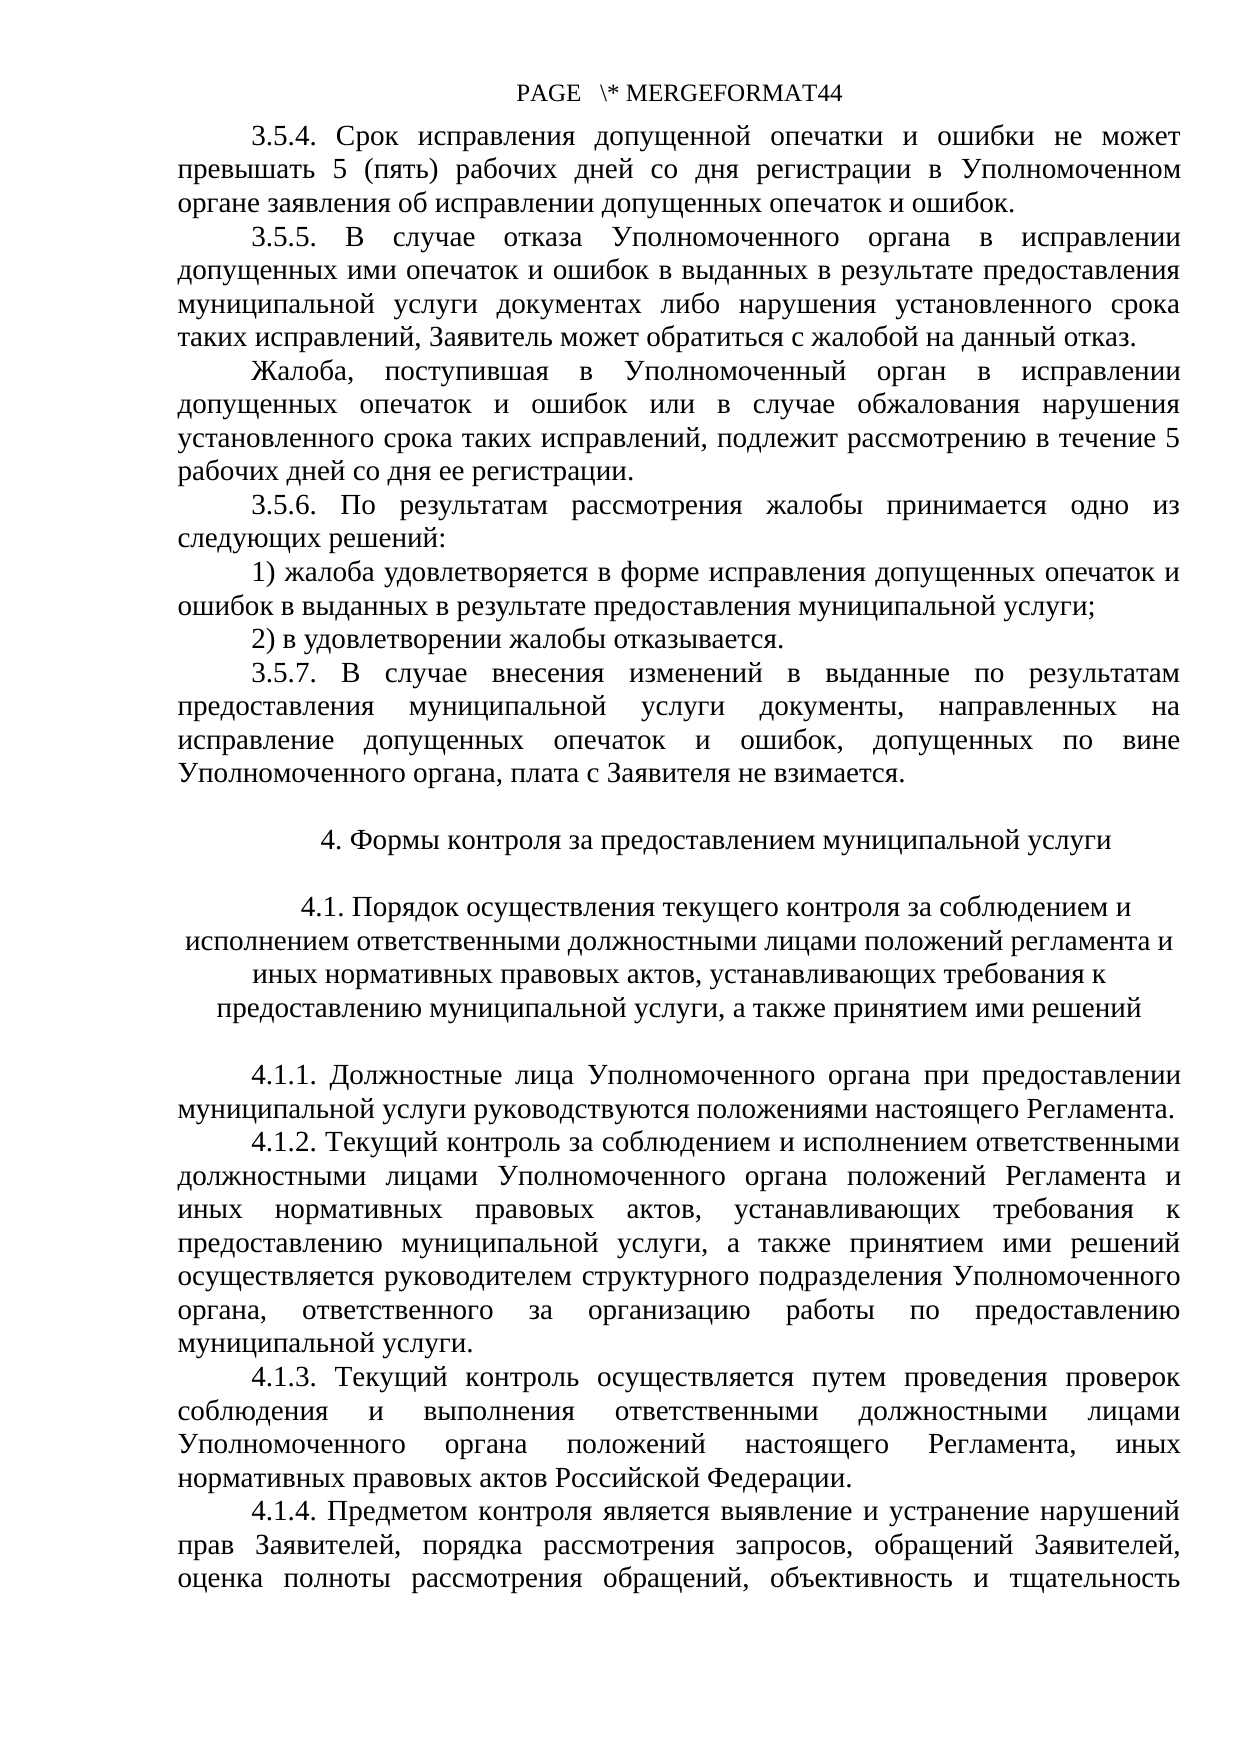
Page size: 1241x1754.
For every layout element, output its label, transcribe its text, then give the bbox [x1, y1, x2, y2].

text 4.1. Порядок осуществления текущего контроля за соблюдением и исполнением ответственными должностными лицами положений регламента и иных нормативных правовых актов, устанавливающих требования к предоставлению муниципальной услуги, а также принятием ими решений [177, 889, 1181, 1024]
text 2) в удовлетворении жалобы отказывается. [177, 621, 1181, 655]
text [177, 1493, 1181, 1594]
text 1) жалоба удовлетворяется в форме исправления допущенных опечаток и ошибок в выданных в результате предоставления муниципальной услуги; [177, 554, 1181, 621]
text Жалоба, поступившая в Уполномоченный орган в исправлении допущенных опечаток и ошибок или в случае обжалования нарушения установленного срока таких исправлений, подлежит рассмотрению в течение 5 рабочих дней со дня ее регистрации. [177, 353, 1181, 487]
text 4.1.2. Текущий контроль за соблюдением и исполнением ответственными должностными лицами Уполномоченного органа положений Регламента и иных нормативных правовых актов, устанавливающих требования к предоставлению муниципальной услуги, а также принятием ими решений осуществляется руководителем структурного подразделения Уполномоченного органа, ответственного за организацию работы по предоставлению муниципальной услуги. [177, 1124, 1181, 1359]
text 3.5.4. Срок исправления допущенной опечатки и ошибки не может превышать 5 (пять) рабочих дней со дня регистрации в Уполномоченном органе заявления об исправлении допущенных опечаток и ошибок. [177, 118, 1181, 219]
text 3.5.5. В случае отказа Уполномоченного органа в исправлении допущенных ими опечаток и ошибок в выданных в результате предоставления муниципальной услуги документах либо нарушения установленного срока таких исправлений, Заявитель может обратиться с жалобой на данный отказ. [177, 219, 1181, 353]
text 4.1.1. Должностные лица Уполномоченного органа при предоставлении муниципальной услуги руководствуются положениями настоящего Регламента. [177, 1057, 1181, 1124]
text 4. Формы контроля за предоставлением муниципальной услуги [177, 822, 1181, 856]
text 3.5.6. По результатам рассмотрения жалобы принимается одно из следующих решений: [177, 487, 1181, 554]
text 3.5.7. В случае внесения изменений в выданные по результатам предоставления муниципальной услуги документы, направленных на исправление допущенных опечаток и ошибок, допущенных по вине Уполномоченного органа, плата с Заявителя не взимается. [177, 655, 1181, 789]
text 4.1.3. Текущий контроль осуществляется путем проведения проверок соблюдения и выполнения ответственными должностными лицами Уполномоченного органа положений настоящего Регламента, иных нормативных правовых актов Российской Федерации. [177, 1359, 1181, 1493]
